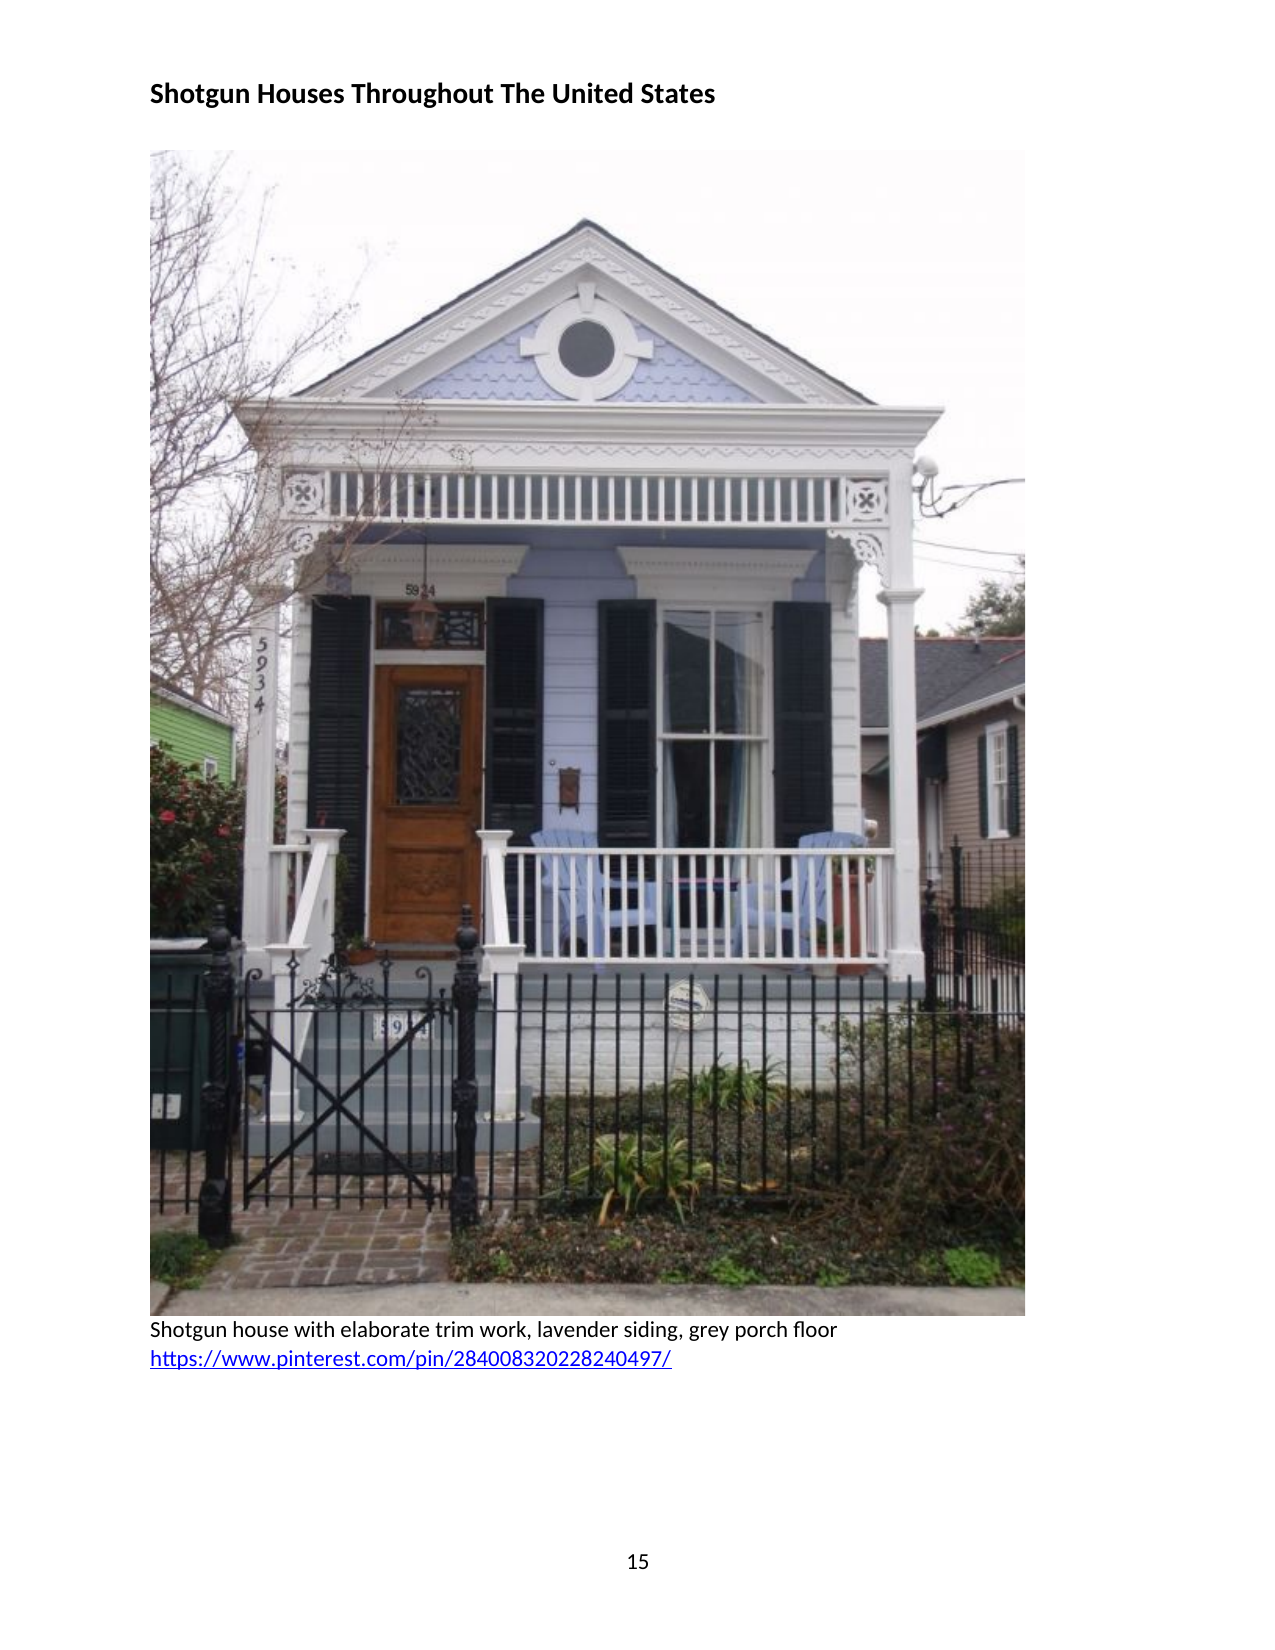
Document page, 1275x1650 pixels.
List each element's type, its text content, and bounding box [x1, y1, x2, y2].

picture [150, 150, 1025, 1316]
text https://www.pinterest.com/pin/284008320228240497/ [150, 1344, 1125, 1372]
text Shotgun house with elaborate trim work, lavender siding, grey porch floor [150, 1316, 1125, 1344]
